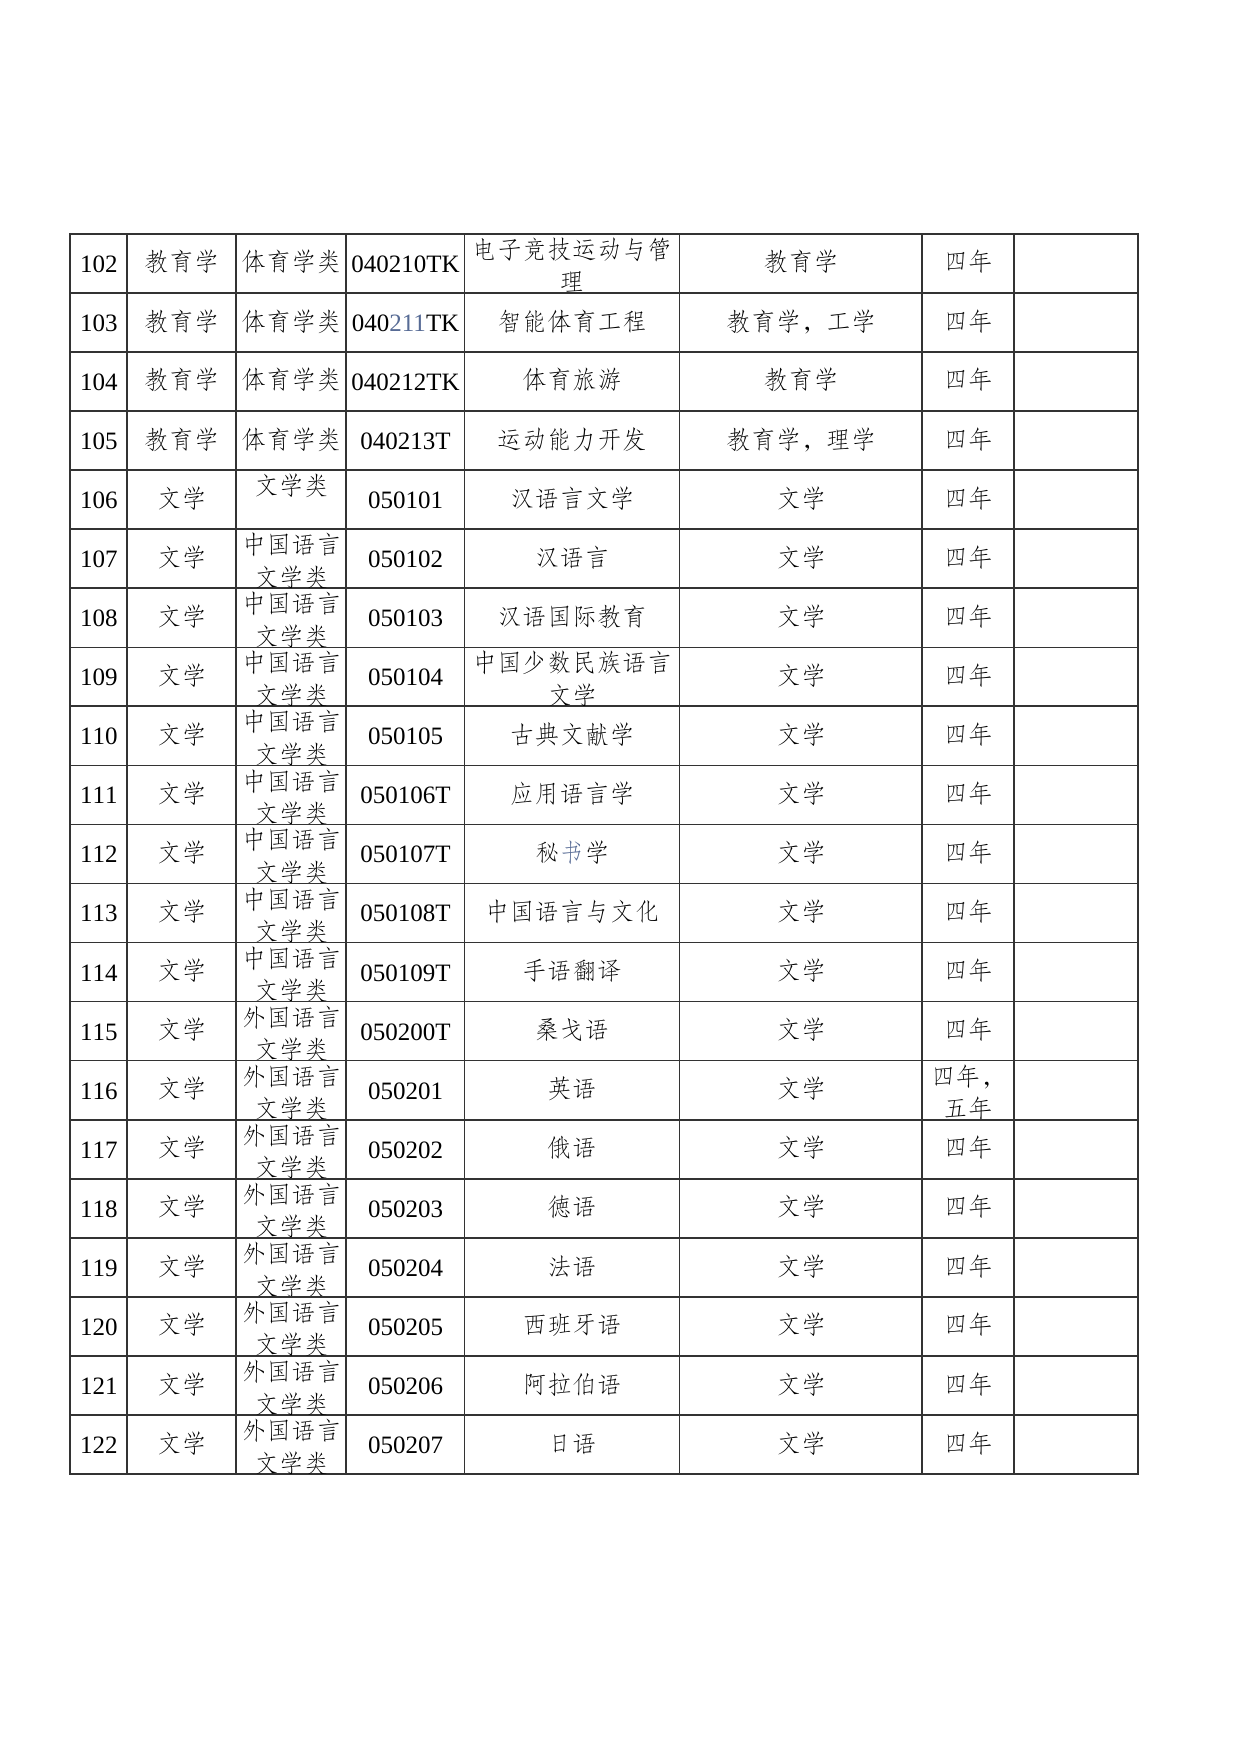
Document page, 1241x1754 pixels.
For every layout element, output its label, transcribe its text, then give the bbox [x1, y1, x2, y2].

table_cell 文学 [128, 471, 235, 528]
table_cell 四年 [923, 1180, 1013, 1237]
table_cell 文学 [128, 825, 235, 883]
table_cell 文学 [680, 1121, 921, 1178]
table_cell 西班牙语 [465, 1298, 679, 1355]
table_cell 四年 [923, 707, 1013, 764]
table_cell 日语 [465, 1416, 679, 1473]
table_cell 中国少数民族语言文学 [465, 648, 679, 705]
table_cell 119 [71, 1239, 126, 1296]
table_cell 体育旅游 [465, 353, 679, 410]
table_cell 文学 [128, 1357, 235, 1414]
table_cell 文学 [680, 530, 921, 587]
table_cell 英语 [465, 1061, 679, 1119]
table_cell 中国语言文学类 [237, 471, 345, 528]
table_cell 107 [71, 530, 126, 587]
table_cell 中国语言文学类 [237, 530, 345, 587]
table_cell 教育学 [128, 235, 235, 292]
table_cell 秘书学 [465, 825, 679, 883]
table_cell 050201 [347, 1061, 464, 1119]
table_cell 文学 [128, 589, 235, 646]
table_cell 文学 [680, 589, 921, 646]
table_cell 106 [71, 471, 126, 528]
table_cell 教育学 [680, 235, 921, 292]
table_cell 103 [71, 294, 126, 351]
table_cell 050205 [347, 1298, 464, 1355]
table_cell [1015, 648, 1137, 705]
table_cell 四年 [923, 943, 1013, 1001]
table_cell 文学 [128, 1002, 235, 1060]
table_cell 050101 [347, 471, 464, 528]
table_cell 050109T [347, 943, 464, 1001]
table_cell 文学 [680, 471, 921, 528]
table_cell 体育学类 [237, 235, 345, 292]
table_cell 文学 [128, 766, 235, 823]
table_cell 运动能力开发 [465, 412, 679, 469]
table_cell 110 [71, 707, 126, 764]
table_cell 四年 [923, 1357, 1013, 1414]
table_cell 四年 [923, 1121, 1013, 1178]
table_cell [1015, 1002, 1137, 1060]
table_cell [1015, 235, 1137, 292]
table_cell 四年 [923, 1298, 1013, 1355]
table_cell [1015, 412, 1137, 469]
table_cell [1015, 1239, 1137, 1296]
table_cell 文学 [128, 648, 235, 705]
table_cell 040213T [347, 412, 464, 469]
table_cell 文学 [680, 1180, 921, 1237]
table_cell 050202 [347, 1121, 464, 1178]
table_cell 外国语言文学类 [237, 1416, 345, 1473]
table_cell 教育学 [128, 412, 235, 469]
table_cell 四年 [923, 648, 1013, 705]
table_cell 阿拉伯语 [465, 1357, 679, 1414]
table_cell 四年 [923, 825, 1013, 883]
table_cell 外国语言文学类 [237, 1298, 345, 1355]
table_cell [1015, 471, 1137, 528]
table_cell 四年 [923, 766, 1013, 823]
table_cell 四年，五年 [923, 1061, 1013, 1119]
table_cell 文学 [680, 884, 921, 942]
table_cell 俄语 [465, 1121, 679, 1178]
table_cell [1015, 353, 1137, 410]
table_cell [1015, 1121, 1137, 1178]
table_cell 四年 [923, 294, 1013, 351]
table_cell 050102 [347, 530, 464, 587]
table_cell 外国语言文学类 [237, 1239, 345, 1296]
table_cell 外国语言文学类 [237, 1121, 345, 1178]
table_cell 117 [71, 1121, 126, 1178]
table_cell [1015, 884, 1137, 942]
table_cell 四年 [923, 1416, 1013, 1473]
table_cell 112 [71, 825, 126, 883]
table_cell 文学 [128, 1416, 235, 1473]
table_cell 114 [71, 943, 126, 1001]
table_cell 体育学类 [237, 412, 345, 469]
table_cell 四年 [923, 353, 1013, 410]
table_cell 古典文献学 [465, 707, 679, 764]
table_cell 中国语言文学类 [237, 943, 345, 1001]
table_cell 文学 [128, 1061, 235, 1119]
table_cell 104 [71, 353, 126, 410]
table_cell 050103 [347, 589, 464, 646]
table_cell 文学 [128, 943, 235, 1001]
table_cell 四年 [923, 530, 1013, 587]
table_cell 050107T [347, 825, 464, 883]
table_cell 040210TK [347, 235, 464, 292]
table_cell 050105 [347, 707, 464, 764]
table_cell 应用语言学 [465, 766, 679, 823]
table_cell [1015, 1298, 1137, 1355]
table_cell [1015, 1061, 1137, 1119]
table_cell 手语翻译 [465, 943, 679, 1001]
table_cell 体育学类 [237, 353, 345, 410]
table_cell 115 [71, 1002, 126, 1060]
table_cell 教育学，工学 [680, 294, 921, 351]
table_cell 121 [71, 1357, 126, 1414]
table_cell 文学 [128, 530, 235, 587]
table_cell 四年 [923, 1002, 1013, 1060]
table_cell 050204 [347, 1239, 464, 1296]
table_cell 桑戈语 [465, 1002, 679, 1060]
table_cell 文学 [128, 707, 235, 764]
table_cell 智能体育工程 [465, 294, 679, 351]
table_cell 文学 [680, 707, 921, 764]
table_cell 四年 [923, 235, 1013, 292]
table_cell 102 [71, 235, 126, 292]
table_cell 中国语言文学类 [237, 589, 345, 646]
table_cell 050108T [347, 884, 464, 942]
table_cell 法语 [465, 1239, 679, 1296]
table_cell 122 [71, 1416, 126, 1473]
table_cell 电子竞技运动与管理 [465, 235, 679, 292]
table_cell 教育学 [128, 353, 235, 410]
table_cell 中国语言文学类 [237, 707, 345, 764]
table_cell 中国语言文学类 [237, 825, 345, 883]
table_cell [1015, 1357, 1137, 1414]
table_cell 111 [71, 766, 126, 823]
table_cell 中国语言文学类 [237, 648, 345, 705]
table_cell 四年 [923, 589, 1013, 646]
table_cell 108 [71, 589, 126, 646]
table_cell 109 [71, 648, 126, 705]
table_cell 中国语言文学类 [237, 766, 345, 823]
table_cell 外国语言文学类 [237, 1357, 345, 1414]
table_cell 体育学类 [237, 294, 345, 351]
table_cell 文学 [680, 1002, 921, 1060]
table_cell 文学 [680, 943, 921, 1001]
table_cell [1015, 766, 1137, 823]
table_cell 四年 [923, 471, 1013, 528]
table_cell 120 [71, 1298, 126, 1355]
table_cell [1015, 1416, 1137, 1473]
table_cell 文学 [680, 766, 921, 823]
table_cell 汉语言 [465, 530, 679, 587]
table_cell 040212TK [347, 353, 464, 410]
table_cell 050104 [347, 648, 464, 705]
table_cell 四年 [923, 1239, 1013, 1296]
table_cell 汉语言文学 [465, 471, 679, 528]
table_cell 文学 [680, 1239, 921, 1296]
table_cell 文学 [680, 825, 921, 883]
table_cell 050203 [347, 1180, 464, 1237]
table_cell 徳语 [465, 1180, 679, 1237]
table_cell 113 [71, 884, 126, 942]
table_cell [1015, 825, 1137, 883]
table_cell 中国语言文学类 [237, 884, 345, 942]
table_cell 116 [71, 1061, 126, 1119]
table_cell 050200T [347, 1002, 464, 1060]
table_cell 文学 [128, 1239, 235, 1296]
table_cell 外国语言文学类 [237, 1180, 345, 1237]
table_cell 文学 [680, 1061, 921, 1119]
table_cell 文学 [128, 1180, 235, 1237]
table_cell 文学 [128, 1121, 235, 1178]
table_cell 040211TK [347, 294, 464, 351]
table_cell 050206 [347, 1357, 464, 1414]
table_cell [1015, 294, 1137, 351]
table_cell 文学 [680, 1357, 921, 1414]
table_cell 文学 [680, 1416, 921, 1473]
table_cell 文学 [680, 1298, 921, 1355]
table_cell [1015, 1180, 1137, 1237]
table_cell 教育学 [680, 353, 921, 410]
table_cell [1015, 530, 1137, 587]
table_cell [1015, 943, 1137, 1001]
table_cell 四年 [923, 884, 1013, 942]
table_cell [1015, 589, 1137, 646]
table_cell 教育学，理学 [680, 412, 921, 469]
table_cell 050106T [347, 766, 464, 823]
table_cell 四年 [923, 412, 1013, 469]
table_cell 文学 [680, 648, 921, 705]
table_cell 118 [71, 1180, 126, 1237]
table_cell [1015, 707, 1137, 764]
table_cell 中国语言与文化 [465, 884, 679, 942]
table_cell 105 [71, 412, 126, 469]
table_cell 外国语言文学类 [237, 1061, 345, 1119]
table_cell 文学 [128, 884, 235, 942]
table_cell 汉语国际教育 [465, 589, 679, 646]
table_cell 教育学 [128, 294, 235, 351]
table_cell 文学 [128, 1298, 235, 1355]
table_cell 050207 [347, 1416, 464, 1473]
table_cell 外国语言文学类 [237, 1002, 345, 1060]
